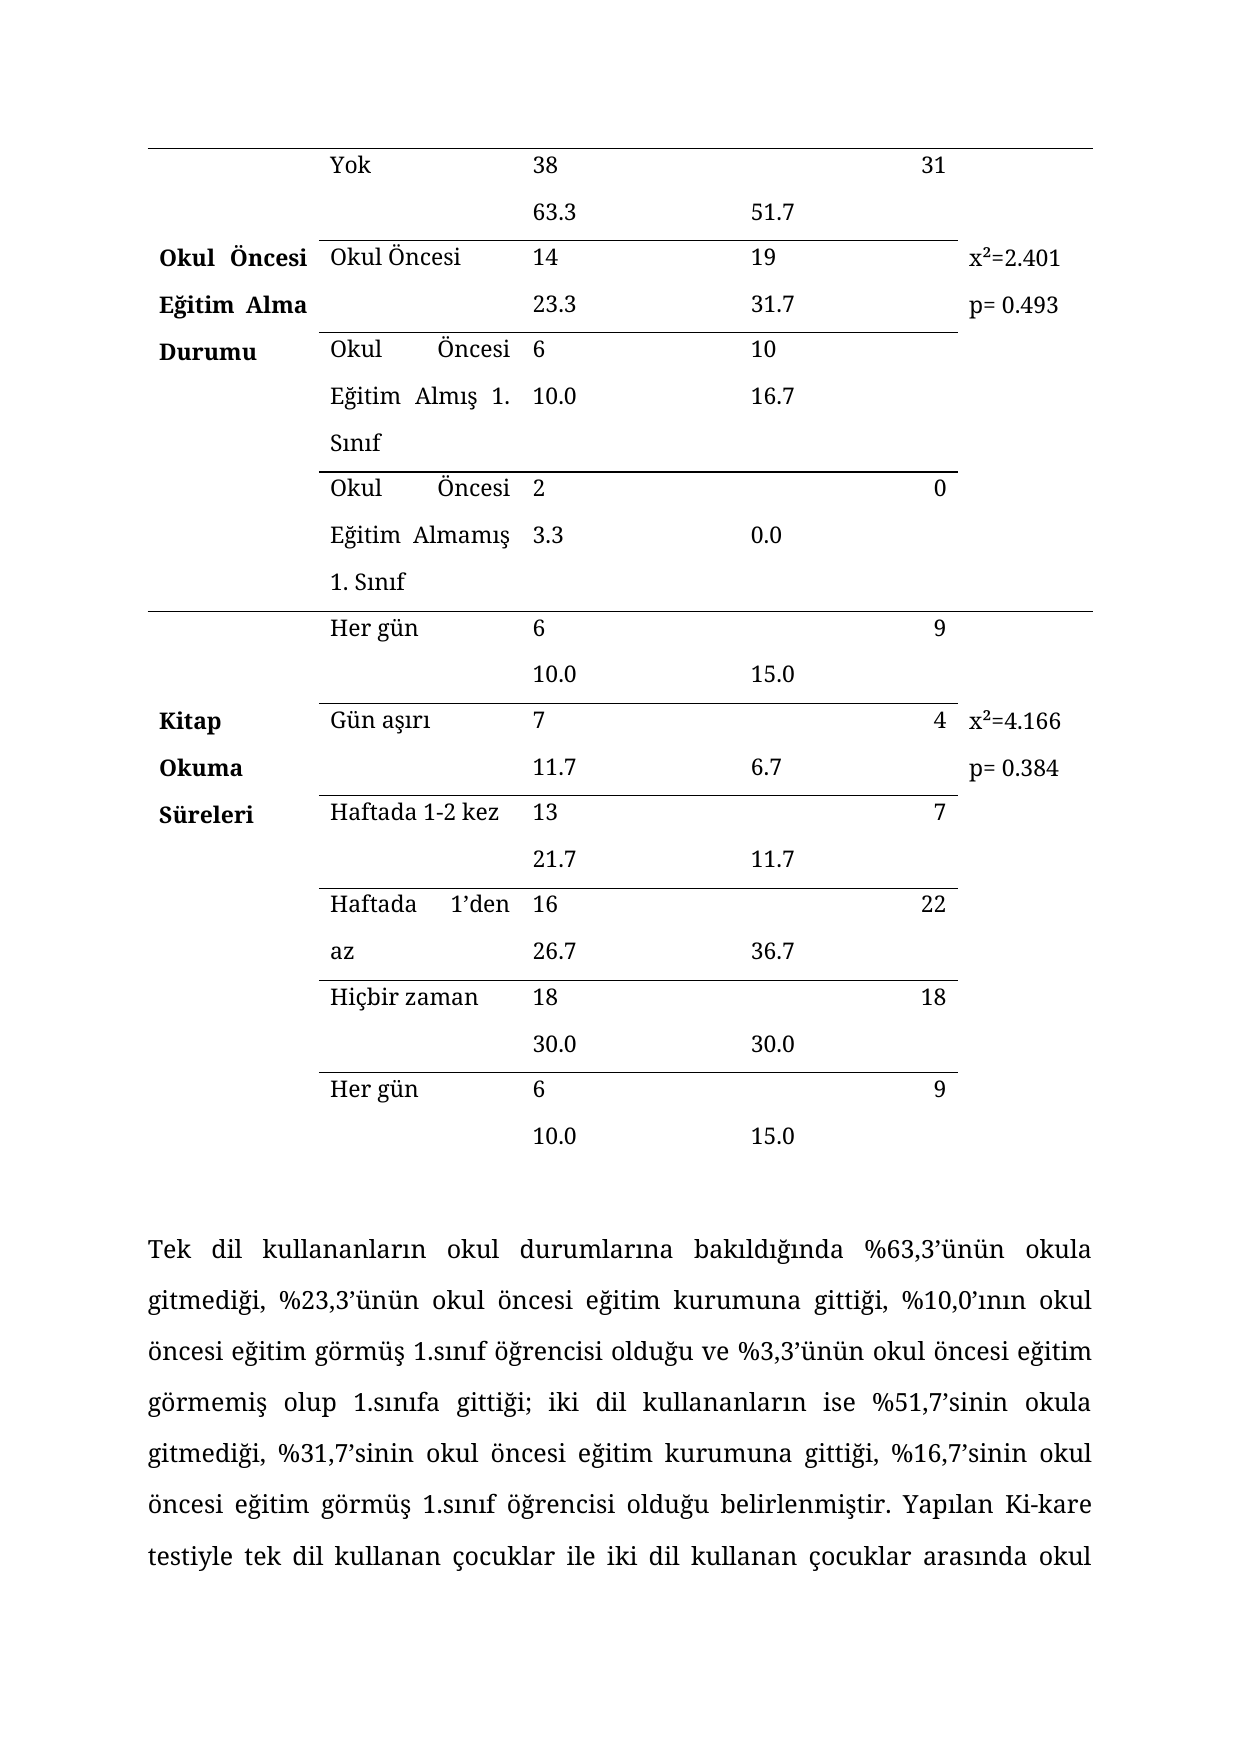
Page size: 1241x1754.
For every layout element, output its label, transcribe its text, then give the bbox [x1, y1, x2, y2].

table_cell 13 21.7 [521, 796, 739, 887]
table_cell 6 10.0 [521, 1073, 739, 1164]
table_cell 9 15.0 [739, 612, 958, 703]
table_cell 6 10.0 [521, 612, 739, 703]
table_cell 2 3.3 [521, 473, 739, 611]
table_cell 0 0.0 [739, 473, 958, 611]
table_cell x²=4.166 p= 0.384 [958, 612, 1093, 1164]
table_cell 9 15.0 [739, 1073, 958, 1164]
table_cell 7 11.7 [739, 796, 958, 887]
table_cell Haftada 1’den az [319, 889, 521, 980]
table_cell 22 36.7 [739, 889, 958, 980]
table_cell Okul Öncesi Eğitim Alma Durumu [148, 149, 319, 611]
table_cell Okul Öncesi [319, 241, 521, 332]
table_cell x²=2.401 p= 0.493 [958, 149, 1093, 611]
table_cell 19 31.7 [739, 241, 958, 332]
table_cell 7 11.7 [521, 704, 739, 795]
table_cell Hiçbir zaman [319, 981, 521, 1072]
table_cell 14 23.3 [521, 241, 739, 332]
table_cell Okul Öncesi Eğitim Almış 1. Sınıf [319, 333, 521, 471]
table_cell 6 10.0 [521, 333, 739, 471]
table_cell Yok [319, 149, 521, 240]
table_cell Haftada 1-2 kez [319, 796, 521, 887]
table_cell 4 6.7 [739, 704, 958, 795]
table_cell Her gün [319, 1073, 521, 1164]
table_cell Kitap Okuma Süreleri [148, 612, 319, 1164]
table_cell Gün aşırı [319, 704, 521, 795]
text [148, 1232, 1093, 1572]
table_cell Her gün [319, 612, 521, 703]
table_cell Okul Öncesi Eğitim Almamış 1. Sınıf [319, 473, 521, 611]
table_cell 18 30.0 [739, 981, 958, 1072]
table_cell 18 30.0 [521, 981, 739, 1072]
table_cell 31 51.7 [739, 149, 958, 240]
table_cell 10 16.7 [739, 333, 958, 471]
table_cell 16 26.7 [521, 889, 739, 980]
table_cell 38 63.3 [521, 149, 739, 240]
